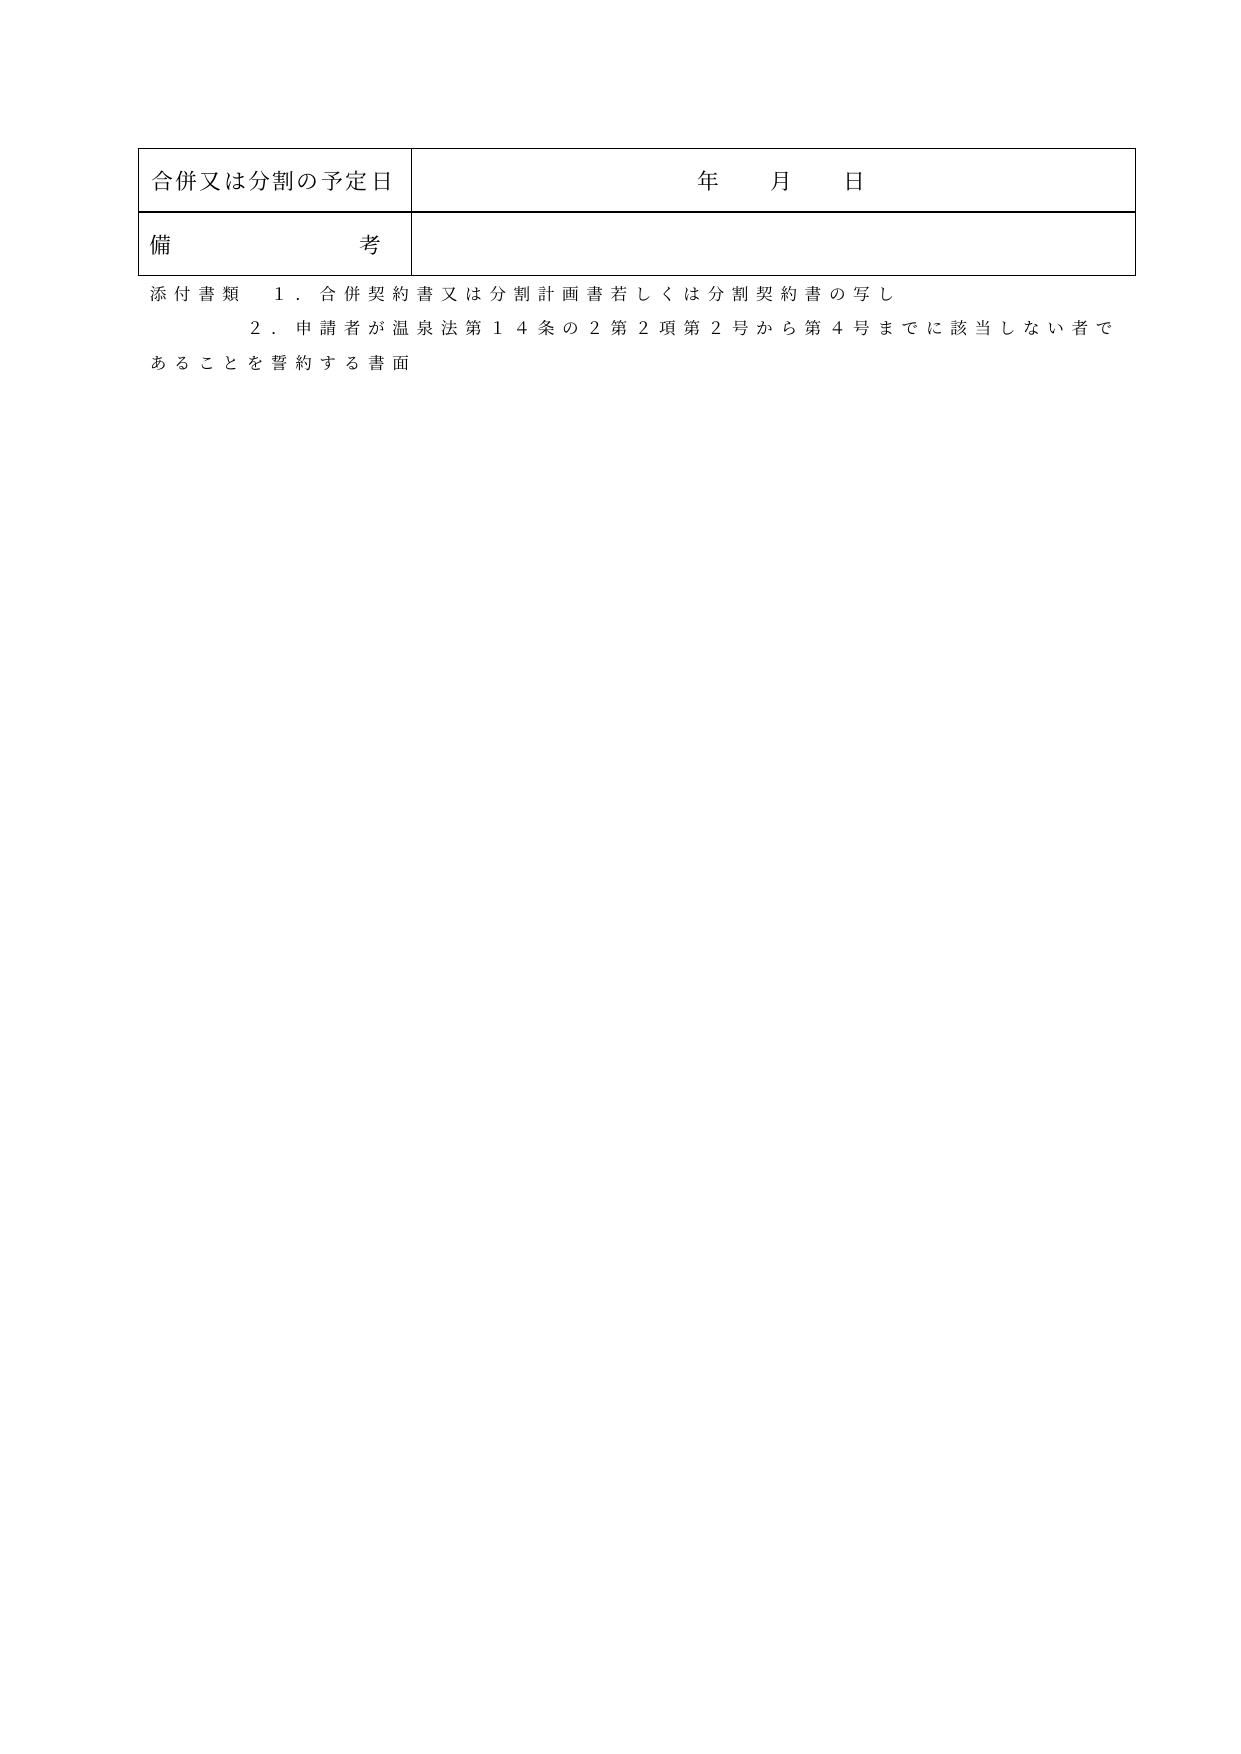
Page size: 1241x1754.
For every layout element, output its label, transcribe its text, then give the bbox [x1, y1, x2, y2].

text ２．申請者が温泉法第１４条の２第２項第２号から第４号までに該当しない者であることを誓約する書面 [149, 310, 1120, 379]
text 添付書類 １．合併契約書又は分割計画書若しくは分割契約書の写し [149, 276, 1120, 310]
table_cell 合併又は分割の予定日 [139, 149, 411, 211]
table_cell 備 考 [139, 213, 411, 275]
table_cell [412, 213, 1135, 275]
table_cell 年 月 日 [412, 149, 1135, 211]
